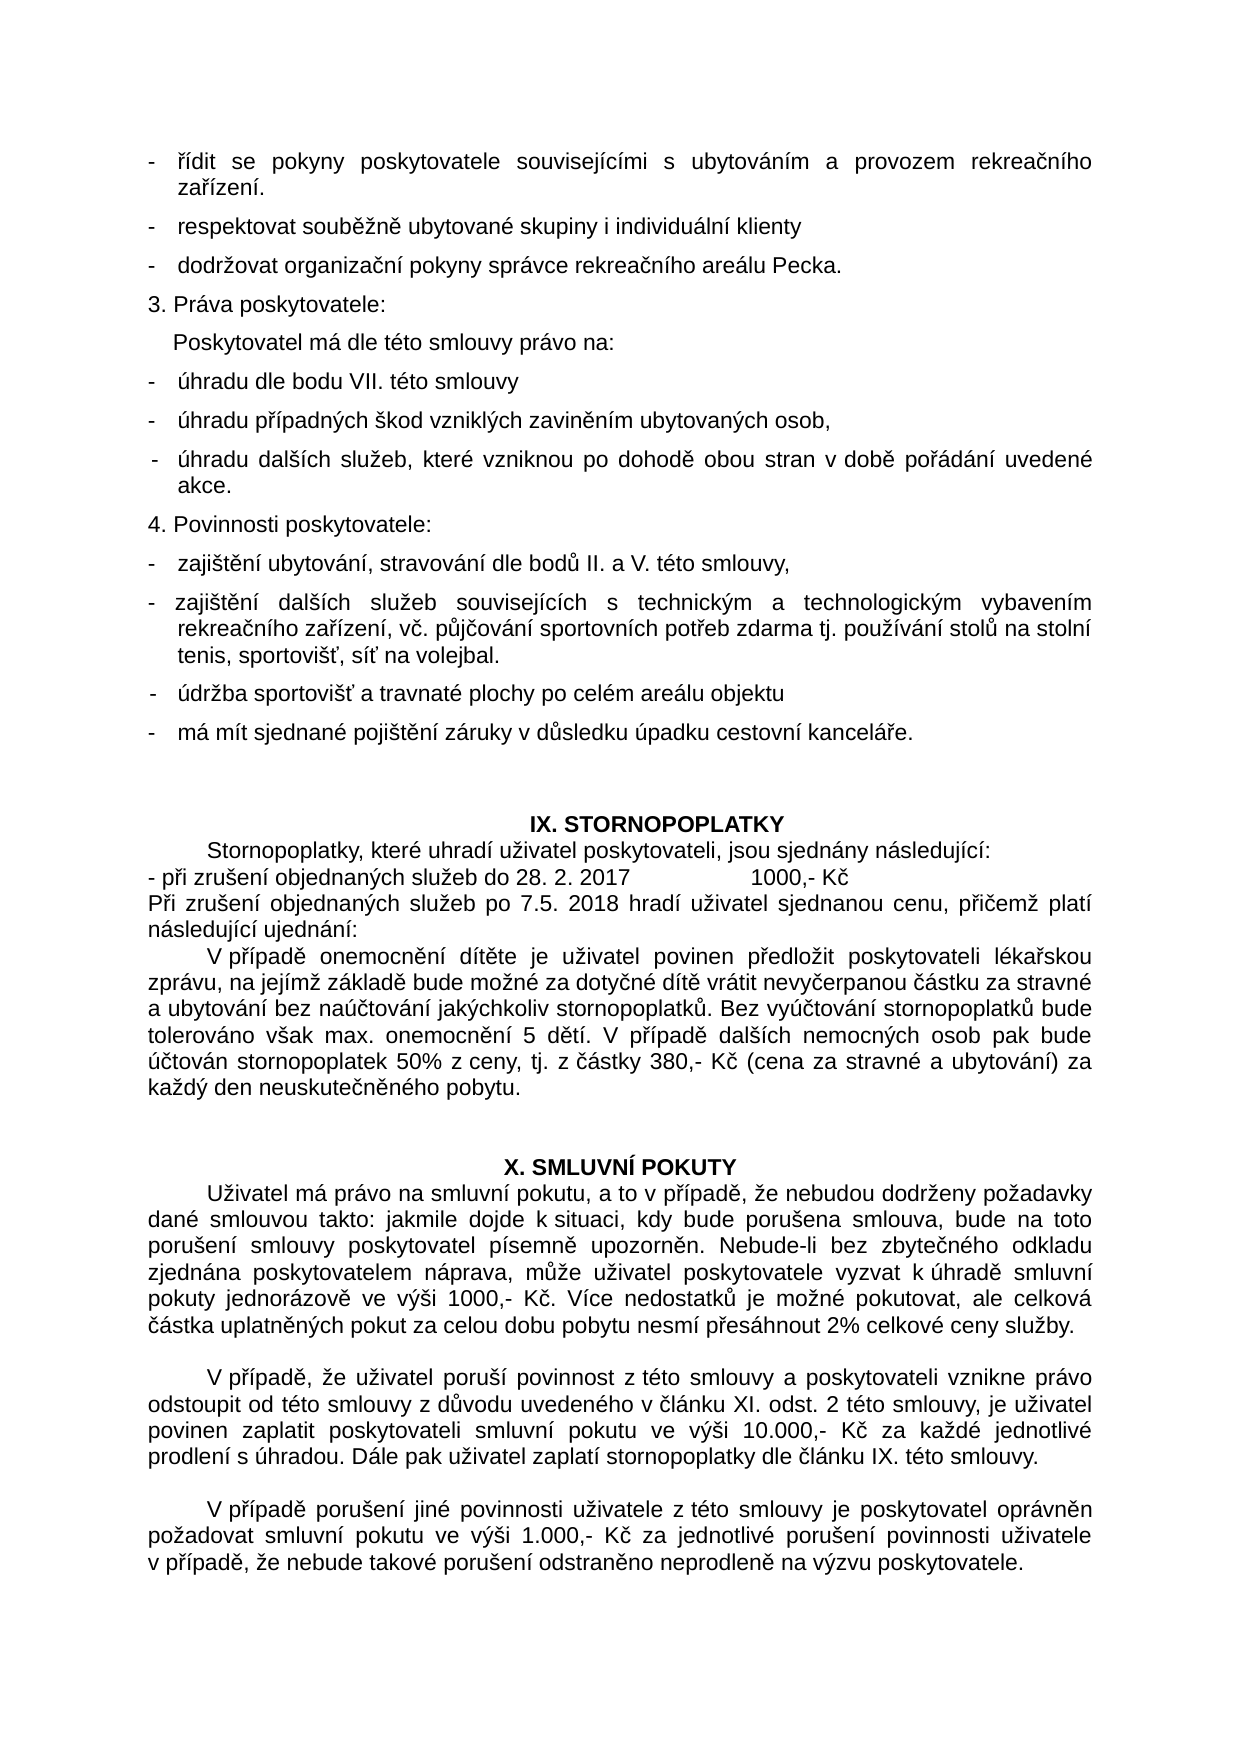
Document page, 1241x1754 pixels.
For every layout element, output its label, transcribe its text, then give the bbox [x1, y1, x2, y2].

text - úhradu dalších služeb, které vzniknou po dohodě obou stran v době pořádání uvedené akce. [151, 446, 1093, 499]
text - úhradu dle bodu VII. této smlouvy [148, 368, 1093, 394]
text - má mít sjednané pojištění záruky v důsledku úpadku cestovní kanceláře. [148, 719, 1093, 746]
text V případě onemocnění dítěte je uživatel povinen předložit poskytovateli lékařskou zprávu, na jejímž základě bude možné za dotyčné dítě vrátit nevyčerpanou částku za stravné a ubytování bez naúčtování jakýchkoliv stornopoplatků. Bez vyúčtování stornopoplatků bude tolerováno však max. onemocnění 5 dětí. V případě dalších nemocných osob pak bude účtován stornopoplatek 50% z ceny, tj. z částky 380,- Kč (cena za stravné a ubytování) za každý den neuskutečněného pobytu. [148, 943, 1093, 1101]
text Uživatel má právo na smluvní pokutu, a to v případě, že nebudou dodrženy požadavky dané smlouvou takto: jakmile dojde k situaci, kdy bude porušena smlouva, bude na toto porušení smlouvy poskytovatel písemně upozorněn. Nebude-li bez zbytečného odkladu zjednána poskytovatelem náprava, může uživatel poskytovatele vyzvat k úhradě smluvní pokuty jednorázově ve výši 1000,- Kč. Více nedostatků je možné pokutovat, ale celková částka uplatněných pokut za celou dobu pobytu nesmí přesáhnout 2% celkové ceny služby. [148, 1180, 1093, 1338]
text - zajištění dalších služeb souvisejících s technickým a technologickým vybavením rekreačního zařízení, vč. půjčování sportovních potřeb zdarma tj. používání stolů na stolní tenis, sportovišť, síť na volejbal. [148, 589, 1093, 668]
text Poskytovatel má dle této smlouvy právo na: [173, 329, 1093, 356]
text - zajištění ubytování, stravování dle bodů II. a V. této smlouvy, [148, 550, 1093, 576]
text - při zrušení objednaných služeb do 28. 2. 2017 1000,- Kč [148, 863, 1093, 890]
text X. SMLUVNÍ POKUTY [148, 1153, 1093, 1180]
text - respektovat souběžně ubytované skupiny i individuální klienty [148, 213, 1093, 239]
text 4. Povinnosti poskytovatele: [148, 511, 1093, 537]
text - dodržovat organizační pokyny správce rekreačního areálu Pecka. [148, 252, 1093, 278]
text IX. STORNOPOPLATKY [148, 811, 1093, 837]
text - řídit se pokyny poskytovatele souvisejícími s ubytováním a provozem rekreačního zařízení. [148, 148, 1093, 200]
text - úhradu případných škod vzniklých zaviněním ubytovaných osob, [148, 407, 1093, 433]
text V případě porušení jiné povinnosti uživatele z této smlouvy je poskytovatel oprávněn požadovat smluvní pokutu ve výši 1.000,- Kč za jednotlivé porušení povinnosti uživatele v případě, že nebude takové porušení odstraněno neprodleně na výzvu poskytovatele. [148, 1496, 1093, 1575]
text V případě, že uživatel poruší povinnost z této smlouvy a poskytovateli vznikne právo odstoupit od této smlouvy z důvodu uvedeného v článku XI. odst. 2 této smlouvy, je uživatel povinen zaplatit poskytovateli smluvní pokutu ve výši 10.000,- Kč za každé jednotlivé prodlení s úhradou. Dále pak uživatel zaplatí stornopoplatky dle článku IX. této smlouvy. [148, 1364, 1093, 1470]
text Stornopoplatky, které uhradí uživatel poskytovateli, jsou sjednány následující: [148, 837, 1093, 863]
text Při zrušení objednaných služeb po 7.5. 2018 hradí uživatel sjednanou cenu, přičemž platí následující ujednání: [148, 890, 1093, 943]
text 3. Práva poskytovatele: [148, 291, 1093, 317]
text - údržba sportovišť a travnaté plochy po celém areálu objektu [149, 680, 1093, 707]
